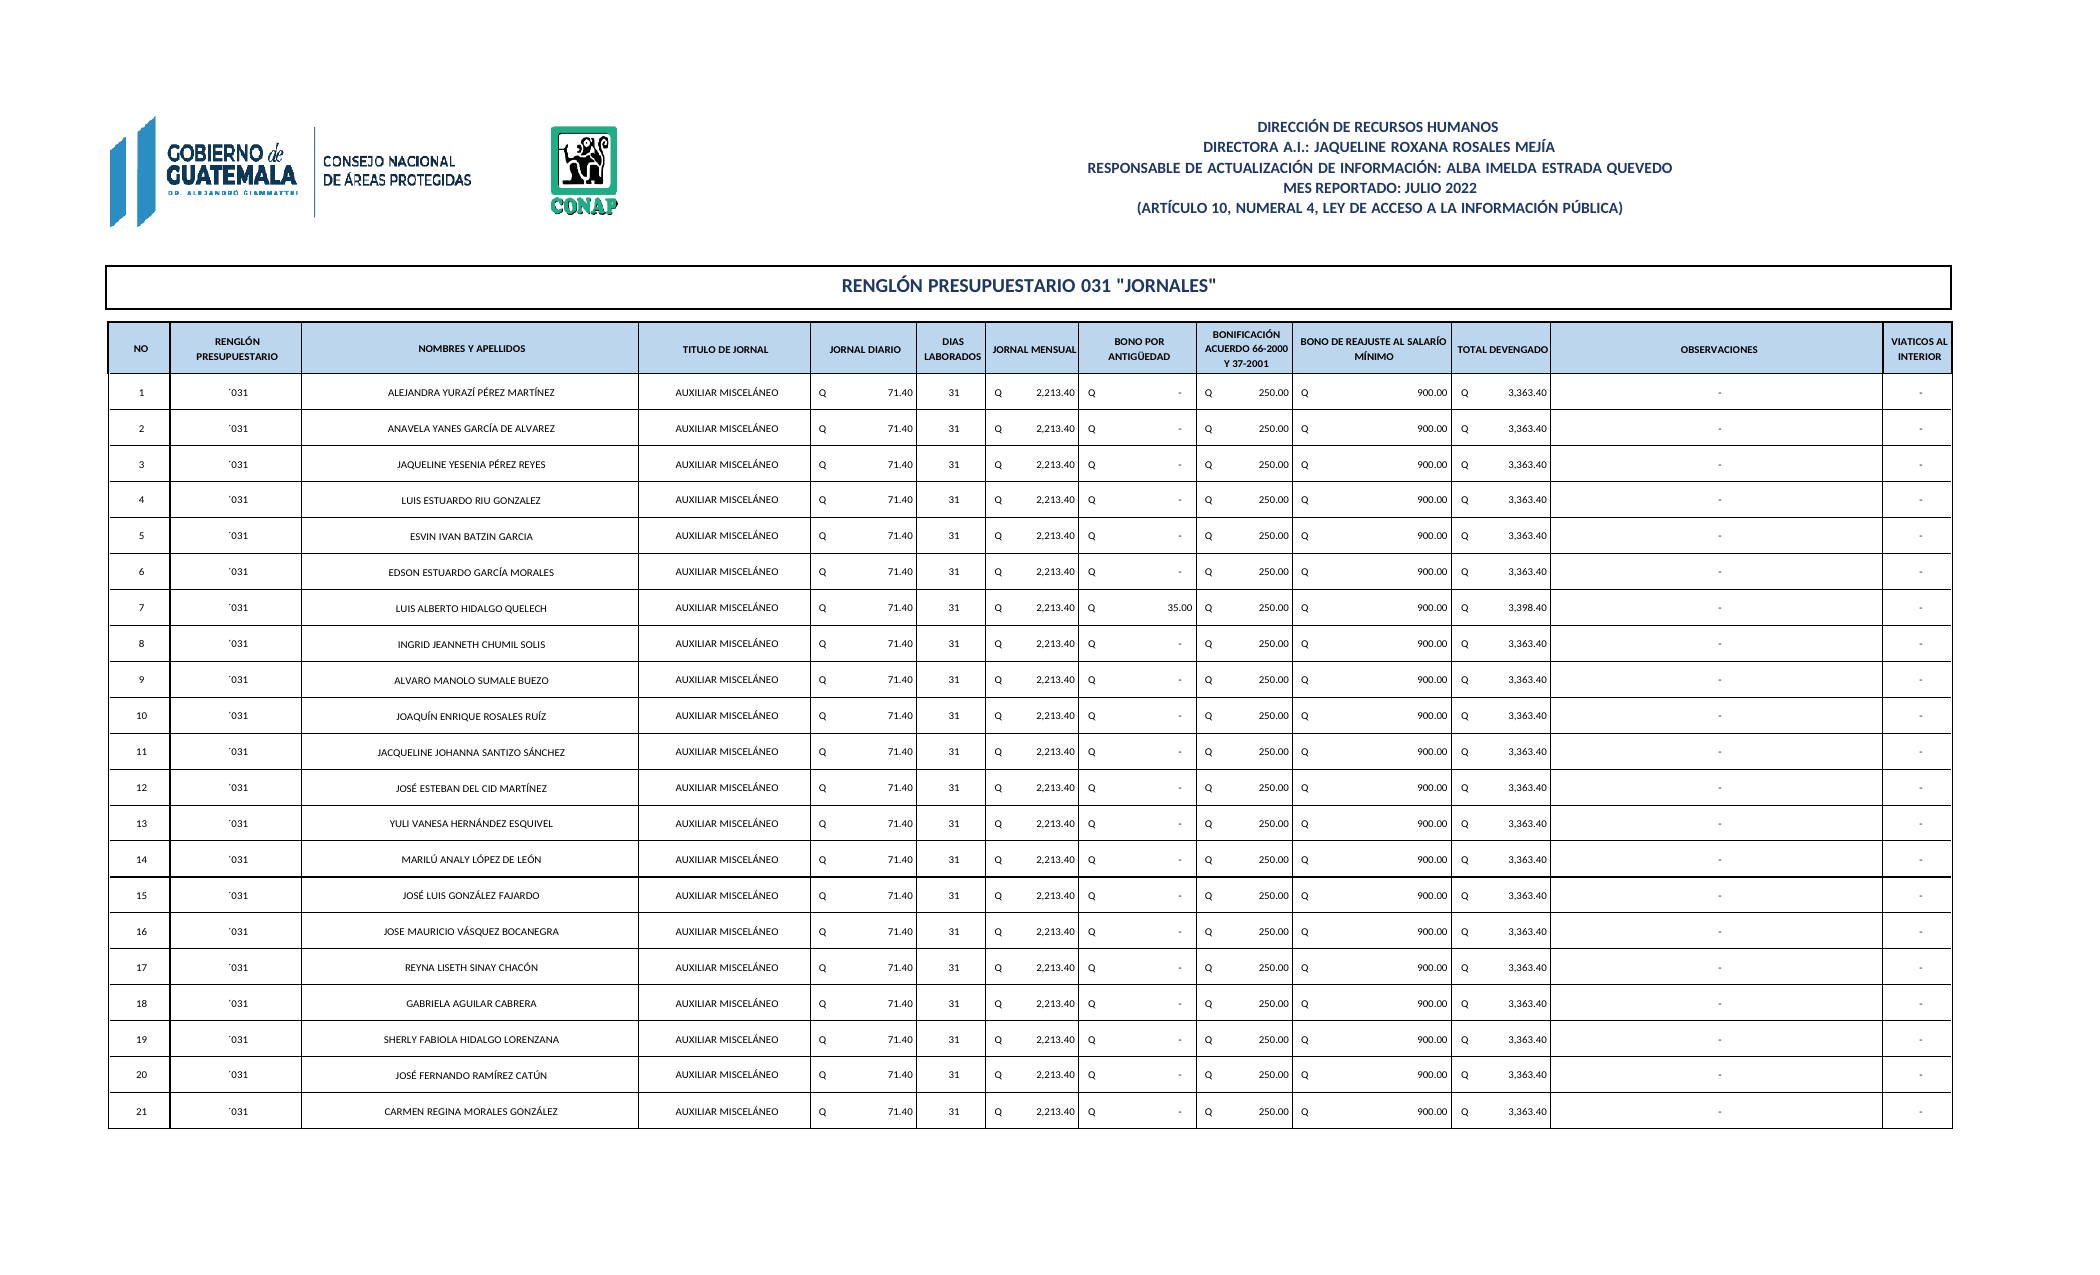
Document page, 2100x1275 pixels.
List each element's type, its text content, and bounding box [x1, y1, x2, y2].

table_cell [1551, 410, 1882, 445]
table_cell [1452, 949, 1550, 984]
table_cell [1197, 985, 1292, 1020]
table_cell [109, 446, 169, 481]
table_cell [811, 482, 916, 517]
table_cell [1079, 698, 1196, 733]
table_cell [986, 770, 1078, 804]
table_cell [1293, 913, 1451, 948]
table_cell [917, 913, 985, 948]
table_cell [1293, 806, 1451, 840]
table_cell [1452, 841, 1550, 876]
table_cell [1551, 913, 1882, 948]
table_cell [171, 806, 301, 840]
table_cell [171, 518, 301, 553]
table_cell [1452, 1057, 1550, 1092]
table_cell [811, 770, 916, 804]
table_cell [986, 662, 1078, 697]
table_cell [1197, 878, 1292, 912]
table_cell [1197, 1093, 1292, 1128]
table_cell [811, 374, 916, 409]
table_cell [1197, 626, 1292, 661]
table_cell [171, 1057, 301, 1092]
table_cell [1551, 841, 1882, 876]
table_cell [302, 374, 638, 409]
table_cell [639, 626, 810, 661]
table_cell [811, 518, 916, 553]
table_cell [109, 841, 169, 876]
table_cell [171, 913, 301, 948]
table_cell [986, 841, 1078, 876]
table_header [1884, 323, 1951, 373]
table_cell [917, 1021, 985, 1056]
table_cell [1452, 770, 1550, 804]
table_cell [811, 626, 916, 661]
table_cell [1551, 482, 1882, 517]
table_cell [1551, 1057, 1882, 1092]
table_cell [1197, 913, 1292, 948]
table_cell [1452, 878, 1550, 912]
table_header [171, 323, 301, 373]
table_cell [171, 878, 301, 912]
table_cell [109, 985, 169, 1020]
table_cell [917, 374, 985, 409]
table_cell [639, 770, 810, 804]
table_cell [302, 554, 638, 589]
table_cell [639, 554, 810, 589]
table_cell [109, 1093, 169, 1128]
text RESPONSABLE DE ACTUALIZACIÓN DE INFORMACIÓN: ALBA IMELDA ESTRADA QUEVEDO MES REPORTADO: JULIO 2022 [1086, 158, 1674, 197]
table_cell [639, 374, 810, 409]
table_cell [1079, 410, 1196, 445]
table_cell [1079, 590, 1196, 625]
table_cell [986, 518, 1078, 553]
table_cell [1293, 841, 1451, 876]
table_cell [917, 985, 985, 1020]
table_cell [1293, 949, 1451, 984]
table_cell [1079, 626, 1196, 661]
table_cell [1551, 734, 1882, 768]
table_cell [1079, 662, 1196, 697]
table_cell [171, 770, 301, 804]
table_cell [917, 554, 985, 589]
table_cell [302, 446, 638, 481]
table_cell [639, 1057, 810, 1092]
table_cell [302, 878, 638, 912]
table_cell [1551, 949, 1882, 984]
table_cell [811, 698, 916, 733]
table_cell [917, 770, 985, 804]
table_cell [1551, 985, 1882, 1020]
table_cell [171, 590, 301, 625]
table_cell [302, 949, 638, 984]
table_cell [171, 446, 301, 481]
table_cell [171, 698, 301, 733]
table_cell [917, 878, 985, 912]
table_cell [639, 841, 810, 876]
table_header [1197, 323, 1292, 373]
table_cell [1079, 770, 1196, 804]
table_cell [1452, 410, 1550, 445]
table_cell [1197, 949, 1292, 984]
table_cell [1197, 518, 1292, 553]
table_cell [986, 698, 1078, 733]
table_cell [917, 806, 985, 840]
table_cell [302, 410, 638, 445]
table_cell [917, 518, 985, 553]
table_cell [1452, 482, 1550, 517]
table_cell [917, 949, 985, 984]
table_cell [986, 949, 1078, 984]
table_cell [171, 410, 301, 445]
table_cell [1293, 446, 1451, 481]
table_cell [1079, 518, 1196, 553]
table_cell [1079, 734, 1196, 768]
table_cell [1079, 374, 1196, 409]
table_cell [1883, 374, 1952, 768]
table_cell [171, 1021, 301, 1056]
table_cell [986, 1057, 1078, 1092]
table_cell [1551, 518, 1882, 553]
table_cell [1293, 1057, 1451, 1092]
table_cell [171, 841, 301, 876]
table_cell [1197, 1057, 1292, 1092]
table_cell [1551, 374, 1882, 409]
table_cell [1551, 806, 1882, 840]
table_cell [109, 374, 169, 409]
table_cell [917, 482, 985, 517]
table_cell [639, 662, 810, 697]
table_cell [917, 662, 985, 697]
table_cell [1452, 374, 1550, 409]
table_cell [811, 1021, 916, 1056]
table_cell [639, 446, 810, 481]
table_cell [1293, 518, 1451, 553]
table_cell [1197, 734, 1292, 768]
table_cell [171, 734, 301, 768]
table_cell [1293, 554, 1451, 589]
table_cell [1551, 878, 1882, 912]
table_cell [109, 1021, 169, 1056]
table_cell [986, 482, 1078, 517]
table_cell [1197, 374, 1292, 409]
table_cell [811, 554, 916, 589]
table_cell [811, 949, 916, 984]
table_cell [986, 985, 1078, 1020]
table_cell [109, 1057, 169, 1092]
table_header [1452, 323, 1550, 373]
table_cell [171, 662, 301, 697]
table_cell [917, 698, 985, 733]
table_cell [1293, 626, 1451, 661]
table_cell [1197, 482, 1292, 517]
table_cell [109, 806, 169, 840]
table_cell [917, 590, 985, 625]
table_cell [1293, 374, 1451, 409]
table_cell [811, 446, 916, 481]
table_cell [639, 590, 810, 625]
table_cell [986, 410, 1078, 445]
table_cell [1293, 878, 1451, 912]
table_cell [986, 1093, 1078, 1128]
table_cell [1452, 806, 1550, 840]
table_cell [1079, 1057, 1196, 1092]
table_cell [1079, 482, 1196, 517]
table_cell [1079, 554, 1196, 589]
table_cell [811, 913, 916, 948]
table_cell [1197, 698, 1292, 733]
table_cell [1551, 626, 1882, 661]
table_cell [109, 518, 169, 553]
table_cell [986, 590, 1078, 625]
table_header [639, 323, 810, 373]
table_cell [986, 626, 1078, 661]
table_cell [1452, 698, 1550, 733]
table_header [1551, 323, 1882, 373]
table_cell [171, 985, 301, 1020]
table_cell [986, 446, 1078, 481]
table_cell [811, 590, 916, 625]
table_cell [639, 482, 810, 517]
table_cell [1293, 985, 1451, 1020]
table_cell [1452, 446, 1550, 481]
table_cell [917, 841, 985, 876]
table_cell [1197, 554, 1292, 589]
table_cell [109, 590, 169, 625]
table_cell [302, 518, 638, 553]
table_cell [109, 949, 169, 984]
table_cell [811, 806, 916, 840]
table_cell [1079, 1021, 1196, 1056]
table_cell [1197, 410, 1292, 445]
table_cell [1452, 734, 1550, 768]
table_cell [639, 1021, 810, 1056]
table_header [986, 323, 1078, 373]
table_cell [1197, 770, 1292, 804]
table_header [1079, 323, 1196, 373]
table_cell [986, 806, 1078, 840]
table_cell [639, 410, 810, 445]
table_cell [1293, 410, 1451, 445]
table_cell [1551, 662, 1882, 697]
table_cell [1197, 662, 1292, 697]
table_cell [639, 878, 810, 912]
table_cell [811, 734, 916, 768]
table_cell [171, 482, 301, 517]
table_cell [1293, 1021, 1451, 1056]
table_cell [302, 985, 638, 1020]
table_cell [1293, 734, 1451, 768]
text (ARTÍCULO 10, NUMERAL 4, LEY DE ACCESO A LA INFORMACIÓN PÚBLICA) [961, 198, 1799, 217]
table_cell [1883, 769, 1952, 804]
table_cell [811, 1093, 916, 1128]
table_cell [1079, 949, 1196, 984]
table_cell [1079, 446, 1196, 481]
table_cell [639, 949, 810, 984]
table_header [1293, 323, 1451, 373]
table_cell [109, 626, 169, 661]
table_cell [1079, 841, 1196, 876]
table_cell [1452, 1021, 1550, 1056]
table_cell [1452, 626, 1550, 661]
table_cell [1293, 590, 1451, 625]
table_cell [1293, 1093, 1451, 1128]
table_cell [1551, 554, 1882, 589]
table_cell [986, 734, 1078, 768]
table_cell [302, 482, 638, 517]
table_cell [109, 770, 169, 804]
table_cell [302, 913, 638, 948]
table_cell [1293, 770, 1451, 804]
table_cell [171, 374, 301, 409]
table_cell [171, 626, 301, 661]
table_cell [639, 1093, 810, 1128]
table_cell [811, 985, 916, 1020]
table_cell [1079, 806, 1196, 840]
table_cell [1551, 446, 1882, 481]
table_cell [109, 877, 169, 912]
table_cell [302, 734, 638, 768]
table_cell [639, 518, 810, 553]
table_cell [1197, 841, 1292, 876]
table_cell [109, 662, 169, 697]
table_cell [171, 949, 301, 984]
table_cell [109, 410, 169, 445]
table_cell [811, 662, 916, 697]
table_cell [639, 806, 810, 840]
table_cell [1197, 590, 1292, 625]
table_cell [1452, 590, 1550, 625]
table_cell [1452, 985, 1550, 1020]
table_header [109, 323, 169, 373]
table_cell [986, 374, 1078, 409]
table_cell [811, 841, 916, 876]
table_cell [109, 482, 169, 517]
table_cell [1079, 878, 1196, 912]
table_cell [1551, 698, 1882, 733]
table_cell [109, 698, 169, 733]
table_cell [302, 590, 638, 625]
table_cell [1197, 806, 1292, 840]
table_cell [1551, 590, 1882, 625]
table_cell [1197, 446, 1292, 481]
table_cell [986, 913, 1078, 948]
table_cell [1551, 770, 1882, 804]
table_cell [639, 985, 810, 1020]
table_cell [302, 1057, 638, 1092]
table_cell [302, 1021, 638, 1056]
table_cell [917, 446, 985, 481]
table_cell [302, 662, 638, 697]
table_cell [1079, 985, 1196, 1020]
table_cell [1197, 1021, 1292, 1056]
picture [105, 113, 619, 241]
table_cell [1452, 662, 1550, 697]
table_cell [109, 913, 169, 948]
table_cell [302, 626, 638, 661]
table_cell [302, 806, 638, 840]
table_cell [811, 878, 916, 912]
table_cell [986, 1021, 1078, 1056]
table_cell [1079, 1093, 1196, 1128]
text DIRECCIÓN DE RECURSOS HUMANOS DIRECTORA A.I.: JAQUELINE ROXANA ROSALES MEJÍA [1203, 118, 1557, 157]
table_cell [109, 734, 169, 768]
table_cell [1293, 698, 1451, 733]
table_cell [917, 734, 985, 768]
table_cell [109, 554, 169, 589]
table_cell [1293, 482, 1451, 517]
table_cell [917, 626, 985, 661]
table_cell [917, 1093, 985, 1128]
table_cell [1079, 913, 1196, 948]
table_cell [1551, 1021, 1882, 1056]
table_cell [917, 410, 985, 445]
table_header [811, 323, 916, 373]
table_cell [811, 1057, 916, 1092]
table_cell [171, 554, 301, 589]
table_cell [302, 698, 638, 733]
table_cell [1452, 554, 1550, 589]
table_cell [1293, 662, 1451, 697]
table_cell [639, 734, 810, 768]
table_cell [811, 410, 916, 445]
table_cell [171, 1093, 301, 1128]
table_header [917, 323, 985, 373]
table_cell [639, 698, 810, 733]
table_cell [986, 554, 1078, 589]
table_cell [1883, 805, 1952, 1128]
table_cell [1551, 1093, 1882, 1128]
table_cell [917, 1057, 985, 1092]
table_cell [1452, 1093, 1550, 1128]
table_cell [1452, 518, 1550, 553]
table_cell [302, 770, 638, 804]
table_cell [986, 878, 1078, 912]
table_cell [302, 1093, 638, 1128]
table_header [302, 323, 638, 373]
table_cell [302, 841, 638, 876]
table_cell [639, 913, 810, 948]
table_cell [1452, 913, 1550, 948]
